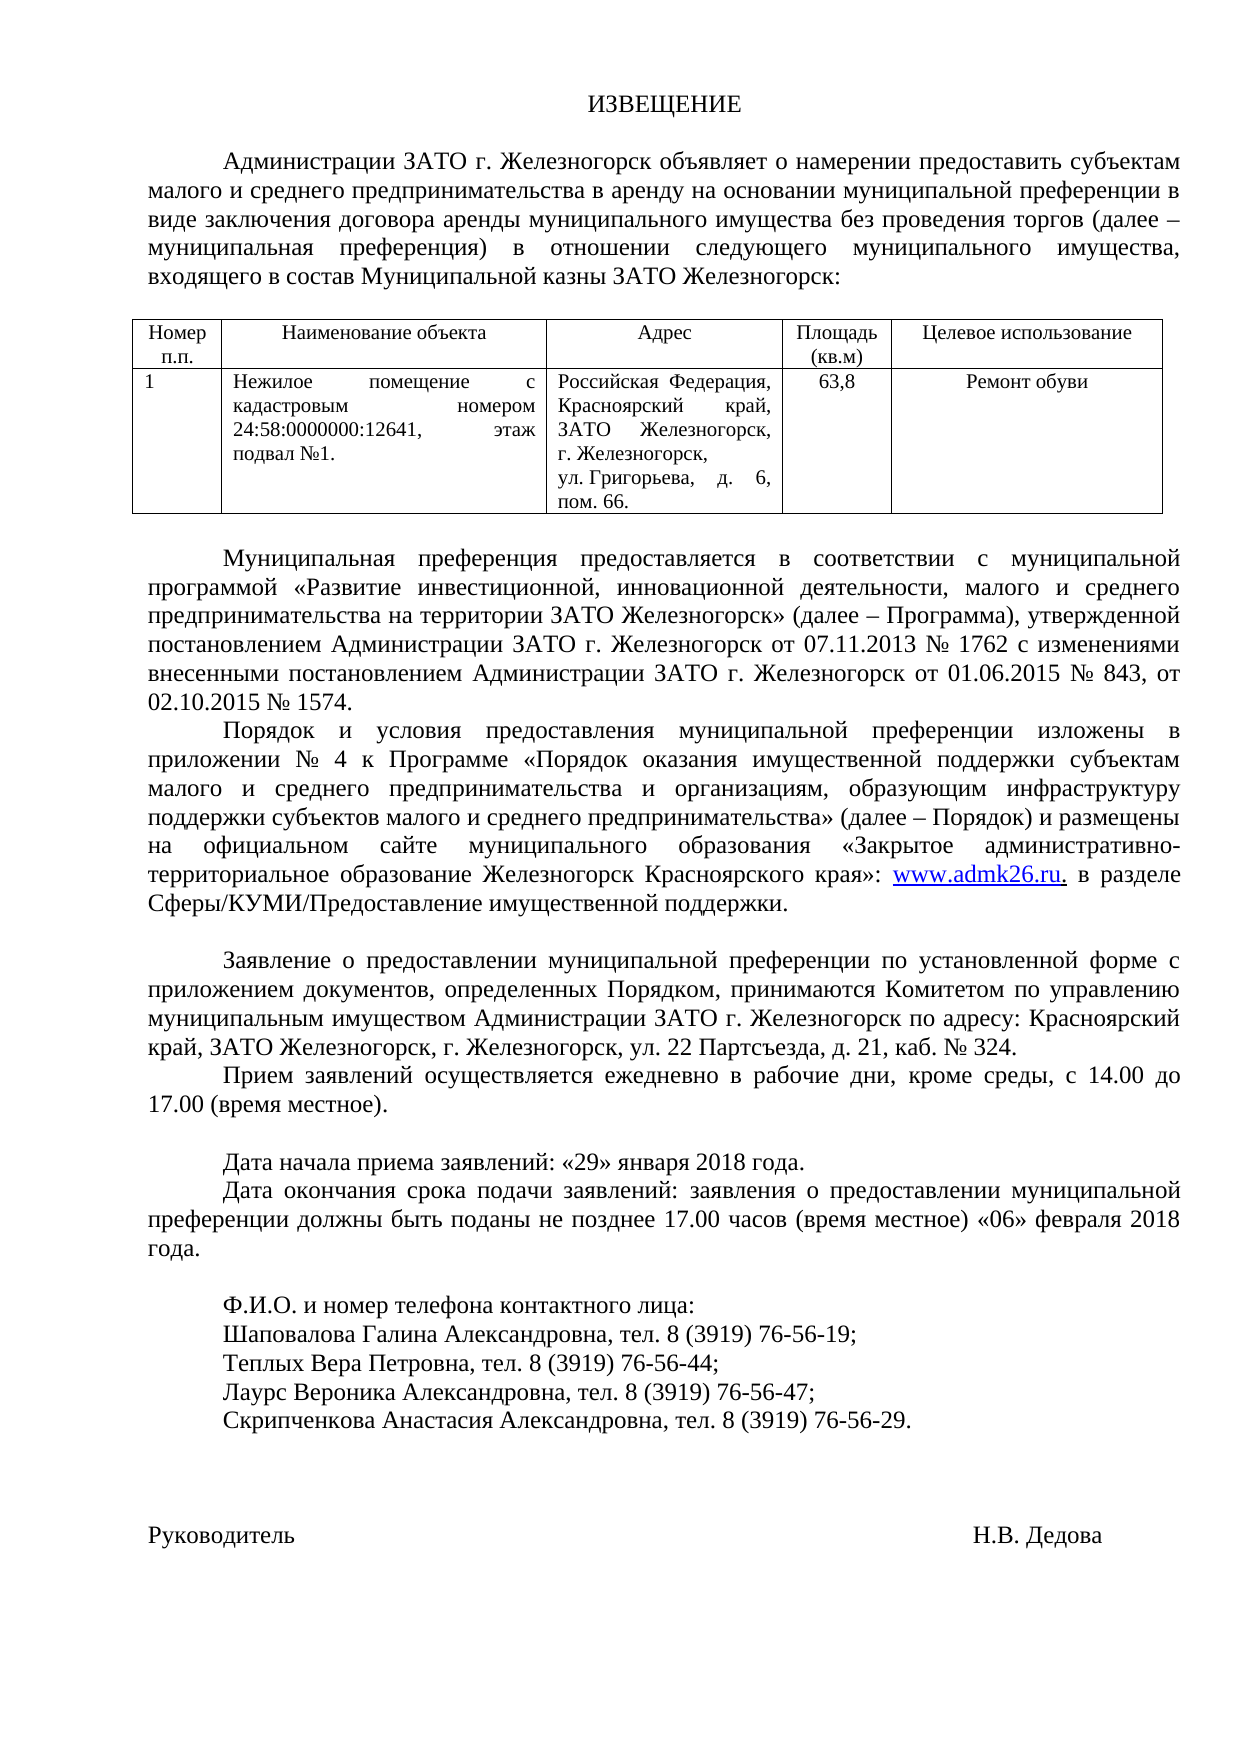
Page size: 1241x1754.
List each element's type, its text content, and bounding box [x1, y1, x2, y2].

text Шаповалова Галина Александровна, тел. 8 (3919) 76-56-19; [148, 1319, 1181, 1348]
text Дата начала приема заявлений: «29» января 2018 года. [148, 1147, 1181, 1176]
text Руководитель Н.В. Дедова [148, 1521, 1181, 1549]
table_header Наименование объекта [222, 320, 546, 368]
text Муниципальная преференция предоставляется в соответствии с муниципальной программой «Развитие инвестиционной, инновационной деятельности, малого и среднего предпринимательства на территории ЗАТО Железногорск» (далее – Программа), утвержденной постановлением Администрации ЗАТО г. Железногорск от 07.11.2013 № 1762 с изменениями внесенными постановлением Администрации ЗАТО г. Железногорск от 01.06.2015 № 843, от 02.10.2015 № 1574. [148, 543, 1181, 716]
table_cell 1 [133, 369, 221, 513]
text Ф.И.О. и номер телефона контактного лица: [148, 1291, 1181, 1319]
table_header Целевое использование [892, 320, 1162, 368]
text Администрации ЗАТО г. Железногорск объявляет о намерении предоставить субъектам малого и среднего предпринимательства в аренду на основании муниципальной преференции в виде заключения договора аренды муниципального имущества без проведения торгов (далее – муниципальная преференция) в отношении следующего муниципального имущества, входящего в состав Муниципальной казны ЗАТО Железногорск: [148, 146, 1181, 290]
table_cell Российская Федерация, Красноярский край, ЗАТО Железногорск, г. Железногорск, ул. Григорьева, д. 6, пом. 66. [547, 369, 782, 513]
text Прием заявлений осуществляется ежедневно в рабочие дни, кроме среды, с 14.00 до 17.00 (время местное). [148, 1061, 1181, 1118]
table_header Площадь (кв.м) [783, 320, 891, 368]
text Теплых Вера Петровна, тел. 8 (3919) 76-56-44; [148, 1348, 1181, 1377]
table_cell 63,8 [783, 369, 891, 513]
table_header Номер п.п. [133, 320, 221, 368]
table_cell Нежилое помещение с кадастровым номером 24:58:0000000:12641, этаж подвал №1. [222, 369, 546, 513]
text Порядок и условия предоставления муниципальной преференции изложены в приложении № 4 к Программе «Порядок оказания имущественной поддержки субъектам малого и среднего предпринимательства и организациям, образующим инфраструктуру поддержки субъектов малого и среднего предпринимательства» (далее – Порядок) и размещены на официальном сайте муниципального образования «Закрытое административно-территориальное образование Железногорск Красноярского края»: www.admk26.ru. в разделе Сферы/КУМИ/Предоставление имущественной поддержки. [148, 716, 1181, 917]
table_cell Ремонт обуви [892, 369, 1162, 513]
table_header Адрес [547, 320, 782, 368]
text ИЗВЕЩЕНИЕ [148, 89, 1181, 117]
text Скрипченкова Анастасия Александровна, тел. 8 (3919) 76-56-29. [148, 1406, 1181, 1434]
text Лаурс Вероника Александровна, тел. 8 (3919) 76-56-47; [148, 1377, 1181, 1406]
text Заявление о предоставлении муниципальной преференции по установленной форме с приложением документов, определенных Порядком, принимаются Комитетом по управлению муниципальным имуществом Администрации ЗАТО г. Железногорск по адресу: Красноярский край, ЗАТО Железногорск, г. Железногорск, ул. 22 Партсъезда, д. 21, каб. № 324. [148, 946, 1181, 1061]
text Дата окончания срока подачи заявлений: заявления о предоставлении муниципальной преференции должны быть поданы не позднее 17.00 часов (время местное) «06» февраля 2018 года. [148, 1176, 1181, 1262]
